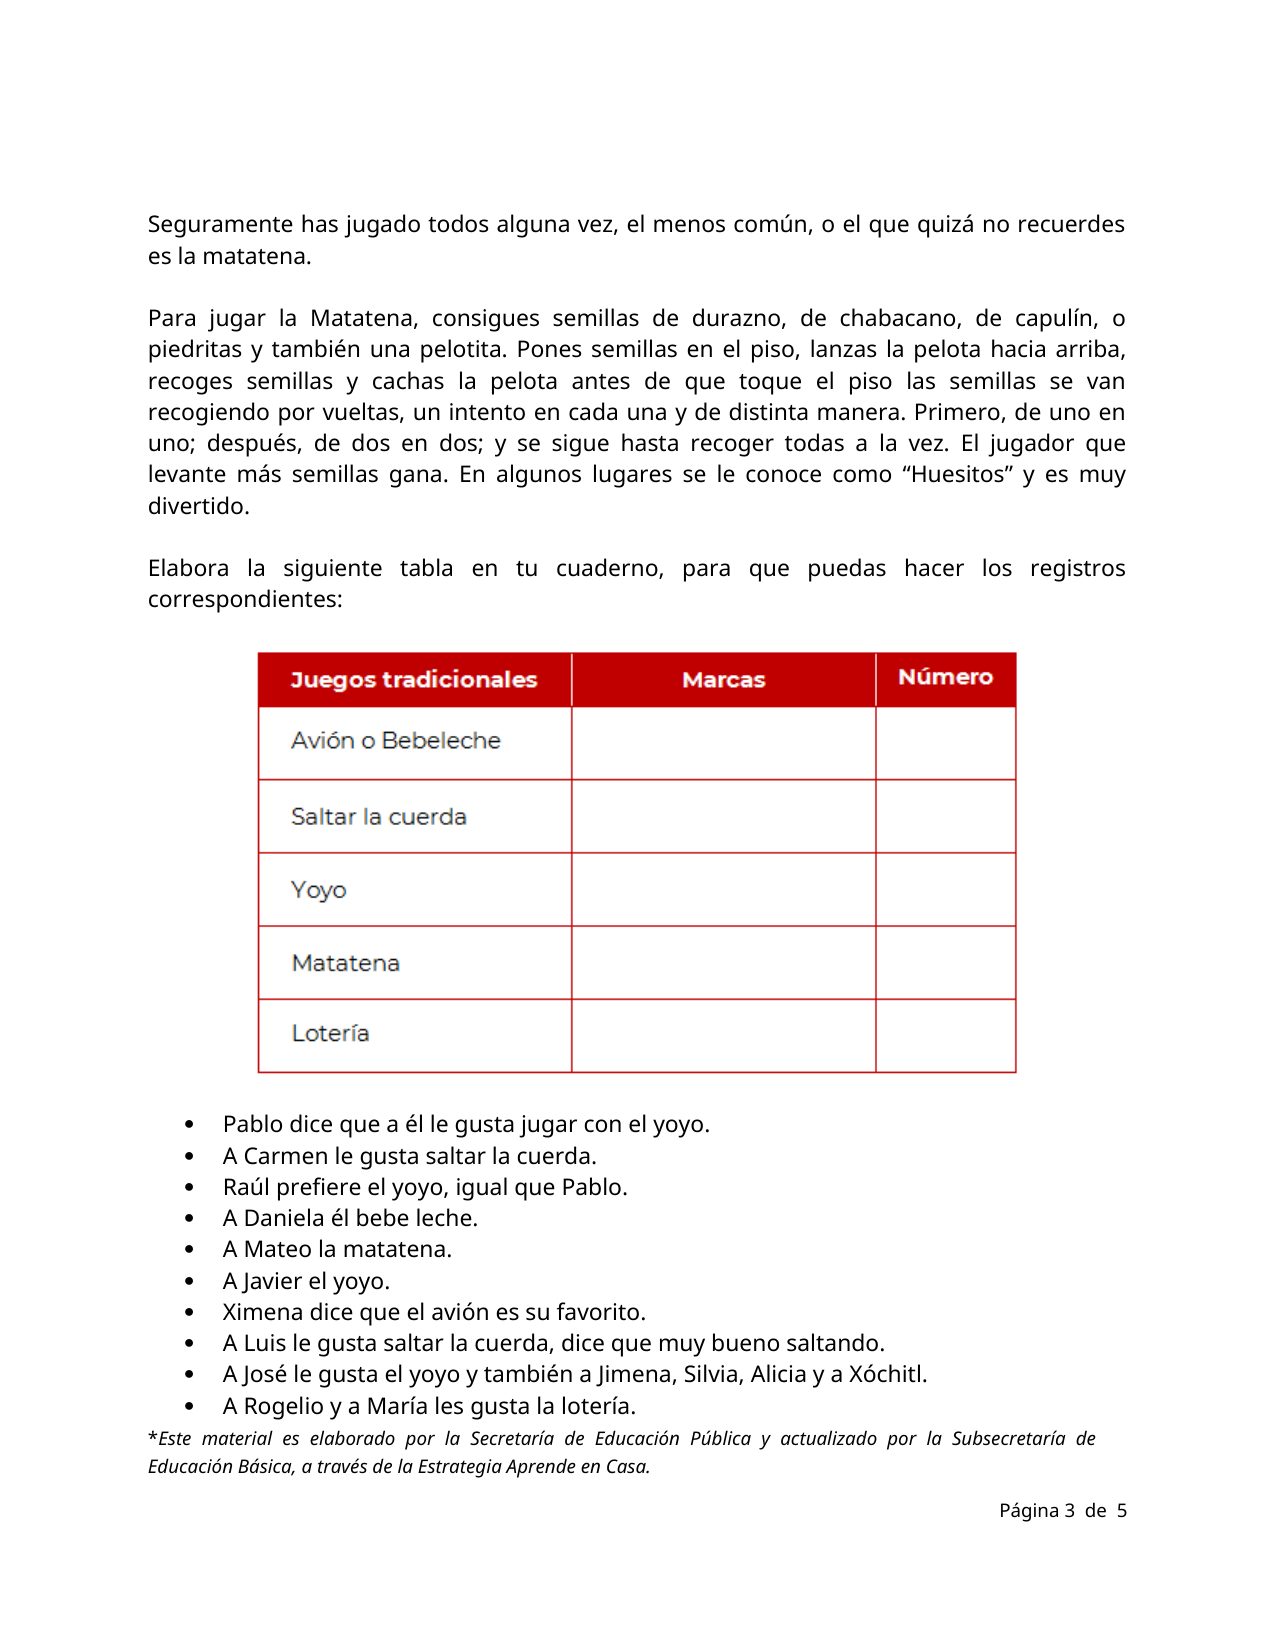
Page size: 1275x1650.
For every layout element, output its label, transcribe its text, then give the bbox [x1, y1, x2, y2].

list A Daniela él bebe leche. [185, 1202, 1127, 1233]
list A Luis le gusta saltar la cuerda, dice que muy bueno saltando. [185, 1327, 1127, 1358]
list A Rogelio y a María les gusta la lotería. [185, 1390, 1127, 1421]
text Para jugar la Matatena, consigues semillas de durazno, de chabacano, de capulín, o piedritas y también una pelotita. Pones semillas en el piso, lanzas la pelota hacia arriba, recoges semillas y cachas la pelota antes de que toque el piso las semillas se van recogiendo por vueltas, un intento en cada una y de distinta manera. Primero, de uno en uno; después, de dos en dos; y se sigue hasta recoger todas a la vez. El jugador que levante más semillas gana. En algunos lugares se le conoce como “Huesitos” y es muy divertido. [148, 302, 1127, 521]
text Seguramente has jugado todos alguna vez, el menos común, o el que quizá no recuerdes es la matatena. [148, 208, 1127, 271]
list A José le gusta el yoyo y también a Jimena, Silvia, Alicia y a Xóchitl. [185, 1358, 1127, 1390]
list A Carmen le gusta saltar la cuerda. [185, 1140, 1127, 1171]
text Elabora la siguiente tabla en tu cuaderno, para que puedas hacer los registros correspondientes: [148, 552, 1127, 615]
list Ximena dice que el avión es su favorito. [185, 1296, 1127, 1327]
list A Mateo la matatena. [185, 1233, 1127, 1265]
list Raúl prefiere el yoyo, igual que Pablo. [185, 1171, 1127, 1202]
list Pablo dice que a él le gusta jugar con el yoyo. [185, 1108, 1127, 1140]
picture [252, 646, 1023, 1078]
list A Javier el yoyo. [185, 1265, 1127, 1296]
